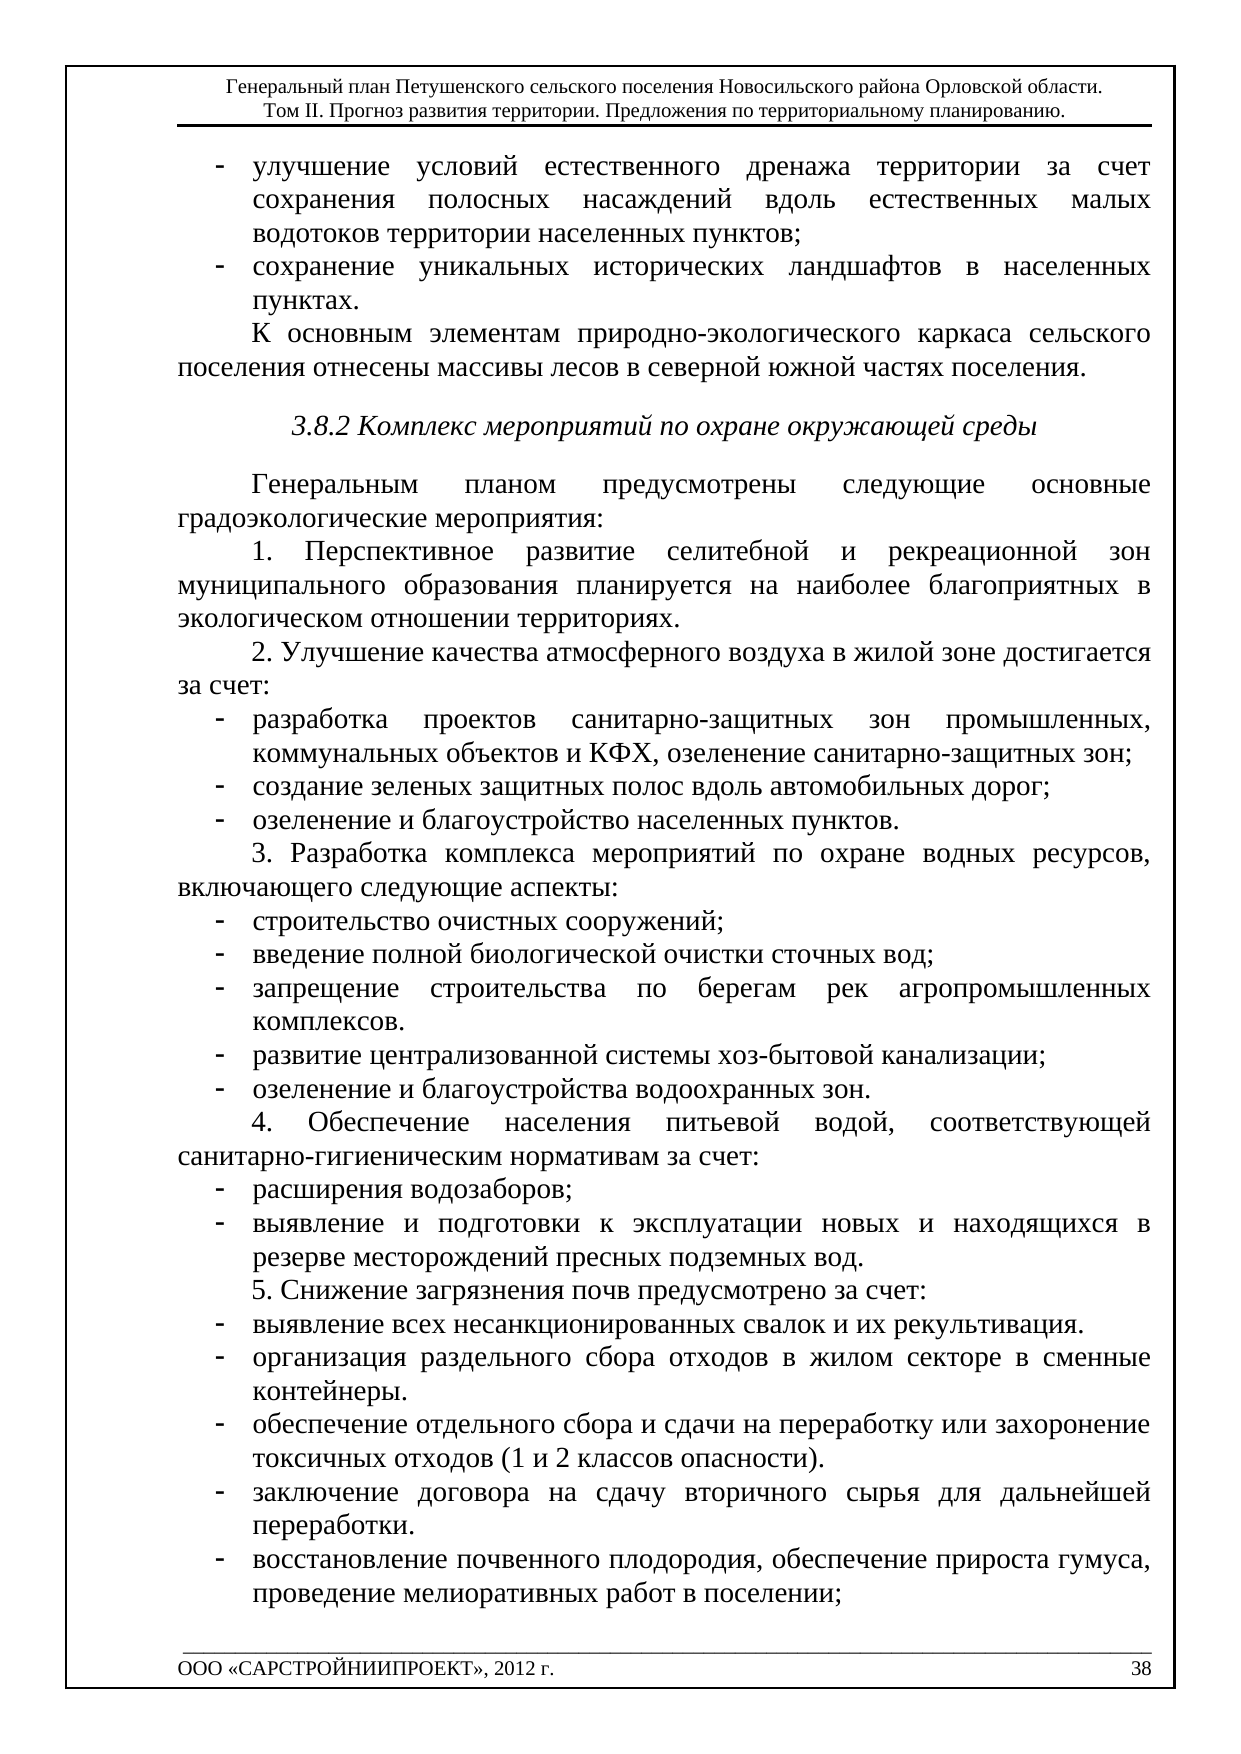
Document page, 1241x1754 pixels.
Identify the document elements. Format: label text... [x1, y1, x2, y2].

list выявление и подготовки к эксплуатации новых и находящихся в резерве месторождений пресных подземных вод. [215, 1205, 1152, 1272]
text 4. Обеспечение населения питьевой водой, соответствующей санитарно-гигиеническим нормативам за счет: [177, 1104, 1152, 1171]
list разработка проектов санитарно-защитных зон промышленных, коммунальных объектов и КФХ, озеленение санитарно-защитных зон; [215, 701, 1152, 768]
list создание зеленых защитных полос вдоль автомобильных дорог; [215, 768, 1152, 802]
list обеспечение отдельного сбора и сдачи на переработку или захоронение токсичных отходов (1 и 2 классов опасности). [215, 1407, 1152, 1474]
list развитие централизованной системы хоз-бытовой канализации; [215, 1037, 1152, 1071]
text 2. Улучшение качества атмосферного воздуха в жилой зоне достигается за счет: [177, 634, 1152, 701]
list улучшение условий естественного дренажа территории за счет сохранения полосных насаждений вдоль естественных малых водотоков территории населенных пунктов; [215, 148, 1152, 248]
text 3. Разработка комплекса мероприятий по охране водных ресурсов, включающего следующие аспекты: [177, 836, 1152, 903]
list заключение договора на сдачу вторичного сырья для дальнейшей переработки. [215, 1474, 1152, 1541]
subtitle 3.8.2 Комплекс мероприятий по охране окружающей среды [177, 408, 1152, 441]
list озеленение и благоустройства водоохранных зон. [215, 1071, 1152, 1104]
list расширения водозаборов; [215, 1171, 1152, 1205]
list выявление всех несанкционированных свалок и их рекультивация. [215, 1306, 1152, 1339]
list введение полной биологической очистки сточных вод; [215, 936, 1152, 970]
list организация раздельного сбора отходов в жилом секторе в сменные контейнеры. [215, 1339, 1152, 1407]
list восстановление почвенного плодородия, обеспечение прироста гумуса, проведение мелиоративных работ в поселении; [215, 1541, 1152, 1608]
list запрещение строительства по берегам рек агропромышленных комплексов. [215, 970, 1152, 1037]
text К основным элементам природно-экологического каркаса сельского поселения отнесены массивы лесов в северной южной частях поселения. [177, 316, 1152, 383]
text 5. Снижение загрязнения почв предусмотрено за счет: [177, 1272, 1152, 1306]
list озеленение и благоустройство населенных пунктов. [215, 802, 1152, 836]
list сохранение уникальных исторических ландшафтов в населенных пунктах. [215, 248, 1152, 316]
text Генеральным планом предусмотрены следующие основные градоэкологические мероприятия: [177, 466, 1152, 533]
list строительство очистных сооружений; [215, 903, 1152, 936]
text 1. Перспективное развитие селитебной и рекреационной зон муниципального образования планируется на наиболее благоприятных в экологическом отношении территориях. [177, 533, 1152, 634]
